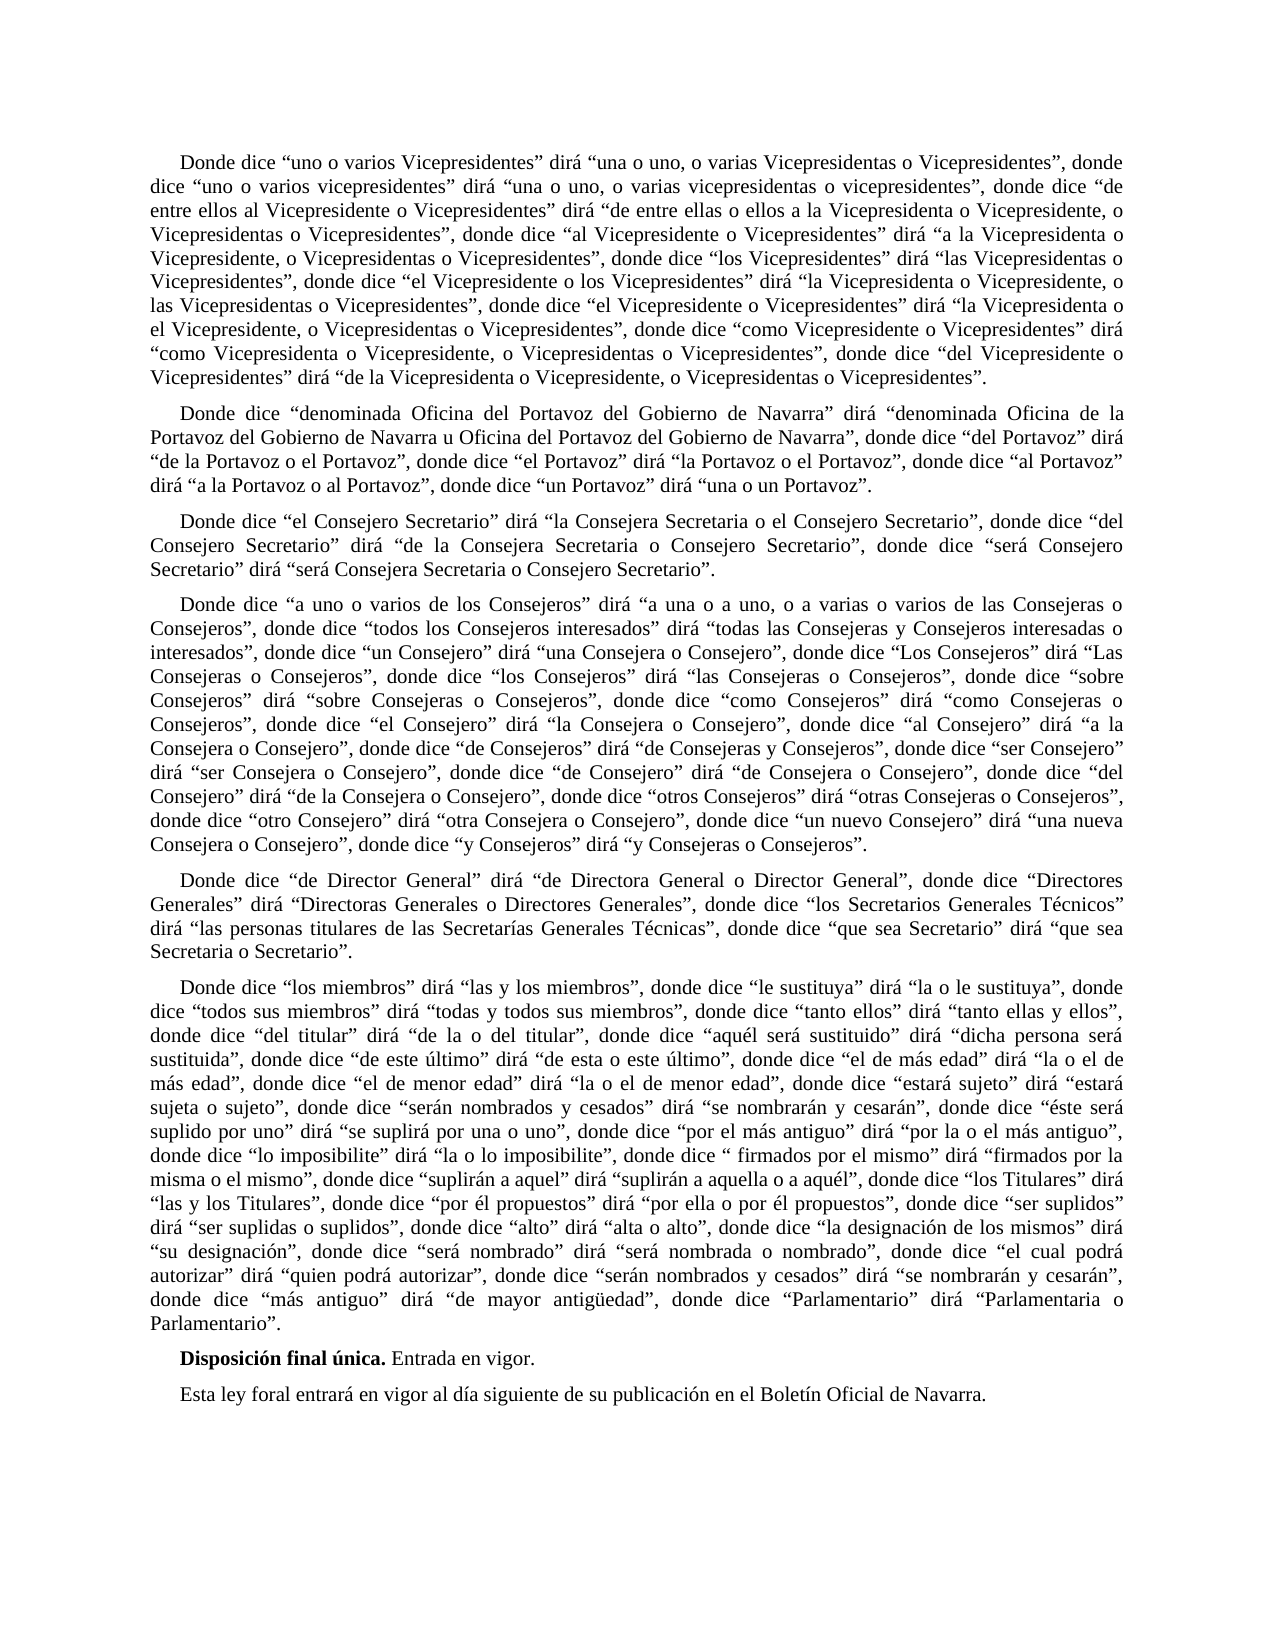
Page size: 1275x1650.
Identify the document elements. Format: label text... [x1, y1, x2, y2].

text Esta ley foral entrará en vigor al día siguiente de su publicación en el Boletín Oficial de Navarra. [150, 1382, 1125, 1406]
text Donde dice “el Consejero Secretario” dirá “la Consejera Secretaria o el Consejero Secretario”, donde dice “del Consejero Secretario” dirá “de la Consejera Secretaria o Consejero Secretario”, donde dice “será Consejero Secretario” dirá “será Consejera Secretaria o Consejero Secretario”. [150, 509, 1125, 581]
text Donde dice “denominada Oficina del Portavoz del Gobierno de Navarra” dirá “denominada Oficina de la Portavoz del Gobierno de Navarra u Oficina del Portavoz del Gobierno de Navarra”, donde dice “del Portavoz” dirá “de la Portavoz o el Portavoz”, donde dice “el Portavoz” dirá “la Portavoz o el Portavoz”, donde dice “al Portavoz” dirá “a la Portavoz o al Portavoz”, donde dice “un Portavoz” dirá “una o un Portavoz”. [150, 401, 1125, 497]
text Disposición final única. Entrada en vigor. [150, 1347, 1125, 1371]
text Donde dice “a uno o varios de los Consejeros” dirá “a una o a uno, o a varias o varios de las Consejeras o Consejeros”, donde dice “todos los Consejeros interesados” dirá “todas las Consejeras y Consejeros interesadas o interesados”, donde dice “un Consejero” dirá “una Consejera o Consejero”, donde dice “Los Consejeros” dirá “Las Consejeras o Consejeros”, donde dice “los Consejeros” dirá “las Consejeras o Consejeros”, donde dice “sobre Consejeros” dirá “sobre Consejeras o Consejeros”, donde dice “como Consejeros” dirá “como Consejeras o Consejeros”, donde dice “el Consejero” dirá “la Consejera o Consejero”, donde dice “al Consejero” dirá “a la Consejera o Consejero”, donde dice “de Consejeros” dirá “de Consejeras y Consejeros”, donde dice “ser Consejero” dirá “ser Consejera o Consejero”, donde dice “de Consejero” dirá “de Consejera o Consejero”, donde dice “del Consejero” dirá “de la Consejera o Consejero”, donde dice “otros Consejeros” dirá “otras Consejeras o Consejeros”, donde dice “otro Consejero” dirá “otra Consejera o Consejero”, donde dice “un nuevo Consejero” dirá “una nueva Consejera o Consejero”, donde dice “y Consejeros” dirá “y Consejeras o Consejeros”. [150, 593, 1125, 856]
text Donde dice “de Director General” dirá “de Directora General o Director General”, donde dice “Directores Generales” dirá “Directoras Generales o Directores Generales”, donde dice “los Secretarios Generales Técnicos” dirá “las personas titulares de las Secretarías Generales Técnicas”, donde dice “que sea Secretario” dirá “que sea Secretaria o Secretario”. [150, 868, 1125, 964]
text Donde dice “uno o varios Vicepresidentes” dirá “una o uno, o varias Vicepresidentas o Vicepresidentes”, donde dice “uno o varios vicepresidentes” dirá “una o uno, o varias vicepresidentas o vicepresidentes”, donde dice “de entre ellos al Vicepresidente o Vicepresidentes” dirá “de entre ellas o ellos a la Vicepresidenta o Vicepresidente, o Vicepresidentas o Vicepresidentes”, donde dice “al Vicepresidente o Vicepresidentes” dirá “a la Vicepresidenta o Vicepresidente, o Vicepresidentas o Vicepresidentes”, donde dice “los Vicepresidentes” dirá “las Vicepresidentas o Vicepresidentes”, donde dice “el Vicepresidente o los Vicepresidentes” dirá “la Vicepresidenta o Vicepresidente, o las Vicepresidentas o Vicepresidentes”, donde dice “el Vicepresidente o Vicepresidentes” dirá “la Vicepresidenta o el Vicepresidente, o Vicepresidentas o Vicepresidentes”, donde dice “como Vicepresidente o Vicepresidentes” dirá “como Vicepresidenta o Vicepresidente, o Vicepresidentas o Vicepresidentes”, donde dice “del Vicepresidente o Vicepresidentes” dirá “de la Vicepresidenta o Vicepresidente, o Vicepresidentas o Vicepresidentes”. [150, 150, 1125, 389]
text Donde dice “los miembros” dirá “las y los miembros”, donde dice “le sustituya” dirá “la o le sustituya”, donde dice “todos sus miembros” dirá “todas y todos sus miembros”, donde dice “tanto ellos” dirá “tanto ellas y ellos”, donde dice “del titular” dirá “de la o del titular”, donde dice “aquél será sustituido” dirá “dicha persona será sustituida”, donde dice “de este último” dirá “de esta o este último”, donde dice “el de más edad” dirá “la o el de más edad”, donde dice “el de menor edad” dirá “la o el de menor edad”, donde dice “estará sujeto” dirá “estará sujeta o sujeto”, donde dice “serán nombrados y cesados” dirá “se nombrarán y cesarán”, donde dice “éste será suplido por uno” dirá “se suplirá por una o uno”, donde dice “por el más antiguo” dirá “por la o el más antiguo”, donde dice “lo imposibilite” dirá “la o lo imposibilite”, donde dice “ firmados por el mismo” dirá “firmados por la misma o el mismo”, donde dice “suplirán a aquel” dirá “suplirán a aquella o a aquél”, donde dice “los Titulares” dirá “las y los Titulares”, donde dice “por él propuestos” dirá “por ella o por él propuestos”, donde dice “ser suplidos” dirá “ser suplidas o suplidos”, donde dice “alto” dirá “alta o alto”, donde dice “la designación de los mismos” dirá “su designación”, donde dice “será nombrado” dirá “será nombrada o nombrado”, donde dice “el cual podrá autorizar” dirá “quien podrá autorizar”, donde dice “serán nombrados y cesados” dirá “se nombrarán y cesarán”, donde dice “más antiguo” dirá “de mayor antigüedad”, donde dice “Parlamentario” dirá “Parlamentaria o Parlamentario”. [150, 976, 1125, 1335]
